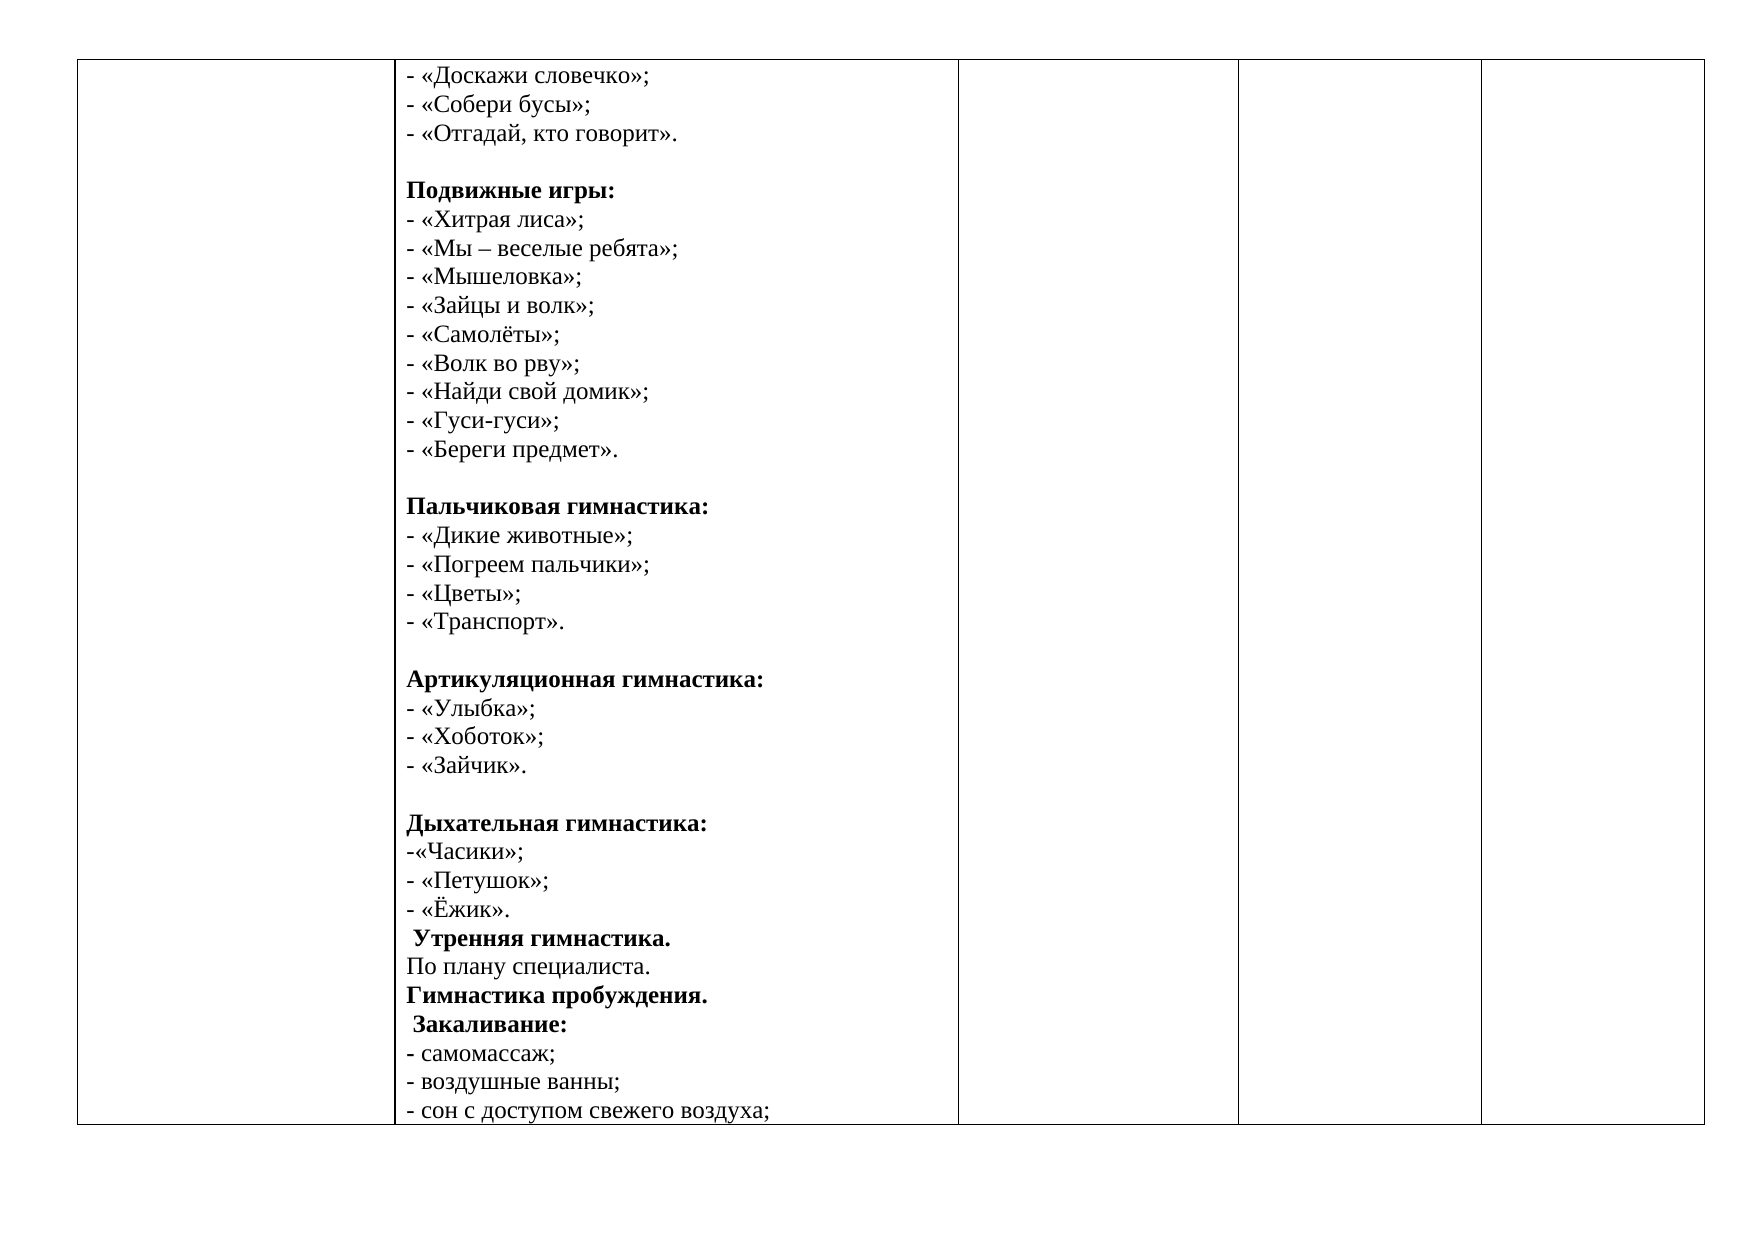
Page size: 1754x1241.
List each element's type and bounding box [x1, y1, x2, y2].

table_cell [1482, 60, 1704, 1124]
table_cell [1239, 60, 1481, 1124]
table_cell [78, 60, 394, 1124]
table_cell [959, 60, 1238, 1124]
table_cell [396, 60, 958, 1124]
